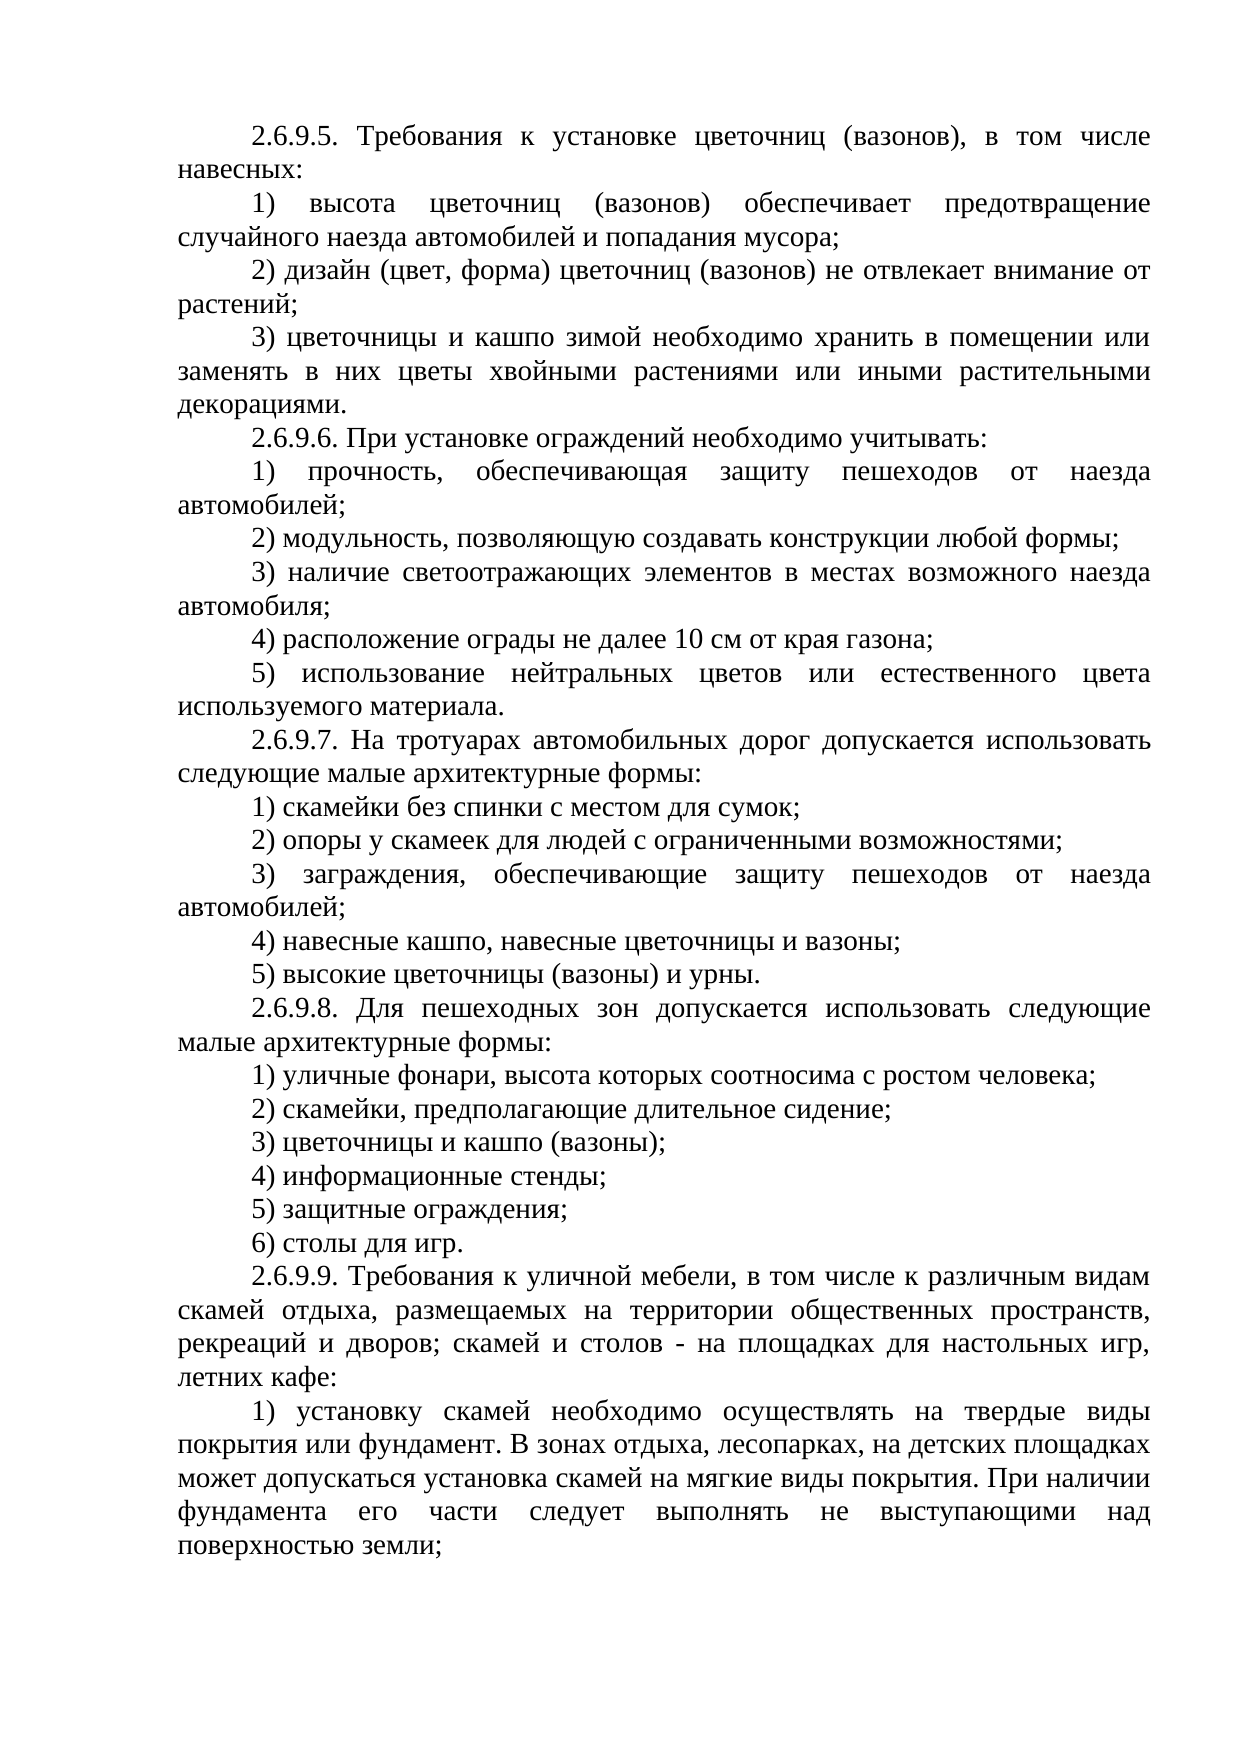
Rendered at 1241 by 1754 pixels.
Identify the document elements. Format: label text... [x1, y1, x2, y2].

text 3) цветочницы и кашпо зимой необходимо хранить в помещении или заменять в них цветы хвойными растениями или иными растительными декорациями. [177, 319, 1152, 420]
text 2) опоры у скамеек для людей с ограниченными возможностями; [177, 822, 1152, 856]
text 2) модульность, позволяющую создавать конструкции любой формы; [177, 521, 1152, 554]
text 2.6.9.6. При установке ограждений необходимо учитывать: [177, 420, 1152, 453]
text 4) расположение ограды не далее 10 см от края газона; [177, 621, 1152, 655]
text 1) уличные фонари, высота которых соотносима с ростом человека; [177, 1057, 1152, 1091]
text 4) информационные стенды; [177, 1158, 1152, 1191]
text 1) высота цветочниц (вазонов) обеспечивает предотвращение случайного наезда автомобилей и попадания мусора; [177, 185, 1152, 252]
text 5) использование нейтральных цветов или естественного цвета используемого материала. [177, 655, 1152, 722]
text 2) скамейки, предполагающие длительное сидение; [177, 1091, 1152, 1124]
text 6) столы для игр. [177, 1225, 1152, 1258]
text 5) защитные ограждения; [177, 1191, 1152, 1225]
text 3) цветочницы и кашпо (вазоны); [177, 1124, 1152, 1158]
text 4) навесные кашпо, навесные цветочницы и вазоны; [177, 923, 1152, 957]
text 1) установку скамей необходимо осуществлять на твердые виды покрытия или фундамент. В зонах отдыха, лесопарках, на детских площадках может допускаться установка скамей на мягкие виды покрытия. При наличии фундамента его части следует выполнять не выступающими над поверхностью земли; [177, 1393, 1152, 1560]
text 1) скамейки без спинки с местом для сумок; [177, 789, 1152, 822]
text 2.6.9.5. Требования к установке цветочниц (вазонов), в том числе навесных: [177, 118, 1152, 185]
text 1) прочность, обеспечивающая защиту пешеходов от наезда автомобилей; [177, 453, 1152, 521]
text 3) заграждения, обеспечивающие защиту пешеходов от наезда автомобилей; [177, 856, 1152, 923]
text 2.6.9.9. Требования к уличной мебели, в том числе к различным видам скамей отдыха, размещаемых на территории общественных пространств, рекреаций и дворов; скамей и столов - на площадках для настольных игр, летних кафе: [177, 1258, 1152, 1393]
text 2.6.9.8. Для пешеходных зон допускается использовать следующие малые архитектурные формы: [177, 990, 1152, 1057]
text 2.6.9.7. На тротуарах автомобильных дорог допускается использовать следующие малые архитектурные формы: [177, 722, 1152, 789]
text 3) наличие светоотражающих элементов в местах возможного наезда автомобиля; [177, 554, 1152, 621]
text 2) дизайн (цвет, форма) цветочниц (вазонов) не отвлекает внимание от растений; [177, 252, 1152, 319]
text 5) высокие цветочницы (вазоны) и урны. [177, 957, 1152, 990]
